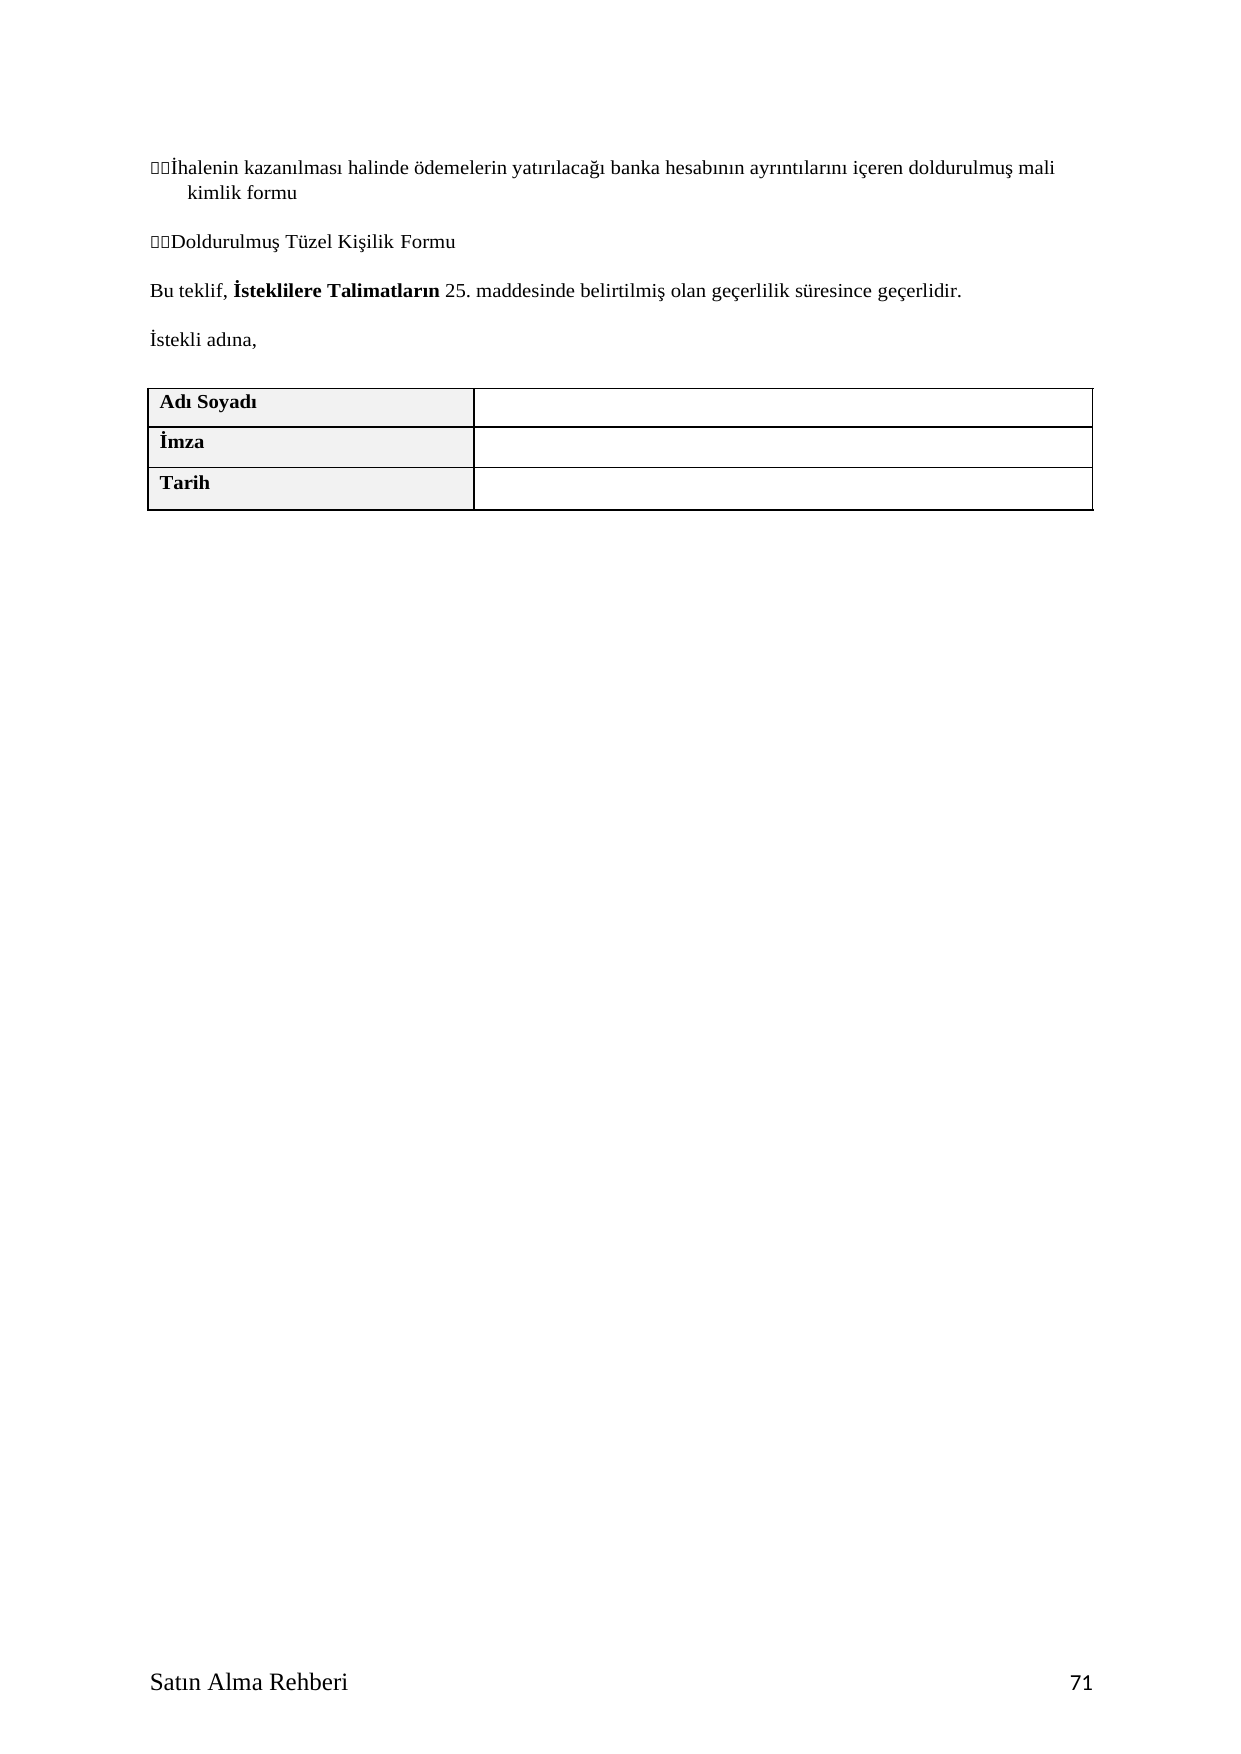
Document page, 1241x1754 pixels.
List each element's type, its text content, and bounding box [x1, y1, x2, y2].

text İstekli adına, [149, 327, 1094, 350]
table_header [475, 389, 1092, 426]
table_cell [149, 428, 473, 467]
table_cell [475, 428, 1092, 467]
text İhalenin kazanılması halinde ödemelerin yatırılacağı banka hesabının ayrıntılarını içeren doldurulmuş mali kimlik formu [149, 156, 1094, 203]
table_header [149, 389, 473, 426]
text Bu teklif, İsteklilere Talimatların 25. maddesinde belirtilmiş olan geçerlilik süresince geçerlidir. [149, 279, 1094, 302]
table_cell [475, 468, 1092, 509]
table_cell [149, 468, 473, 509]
text Doldurulmuş Tüzel Kişilik Formu [149, 230, 1094, 253]
